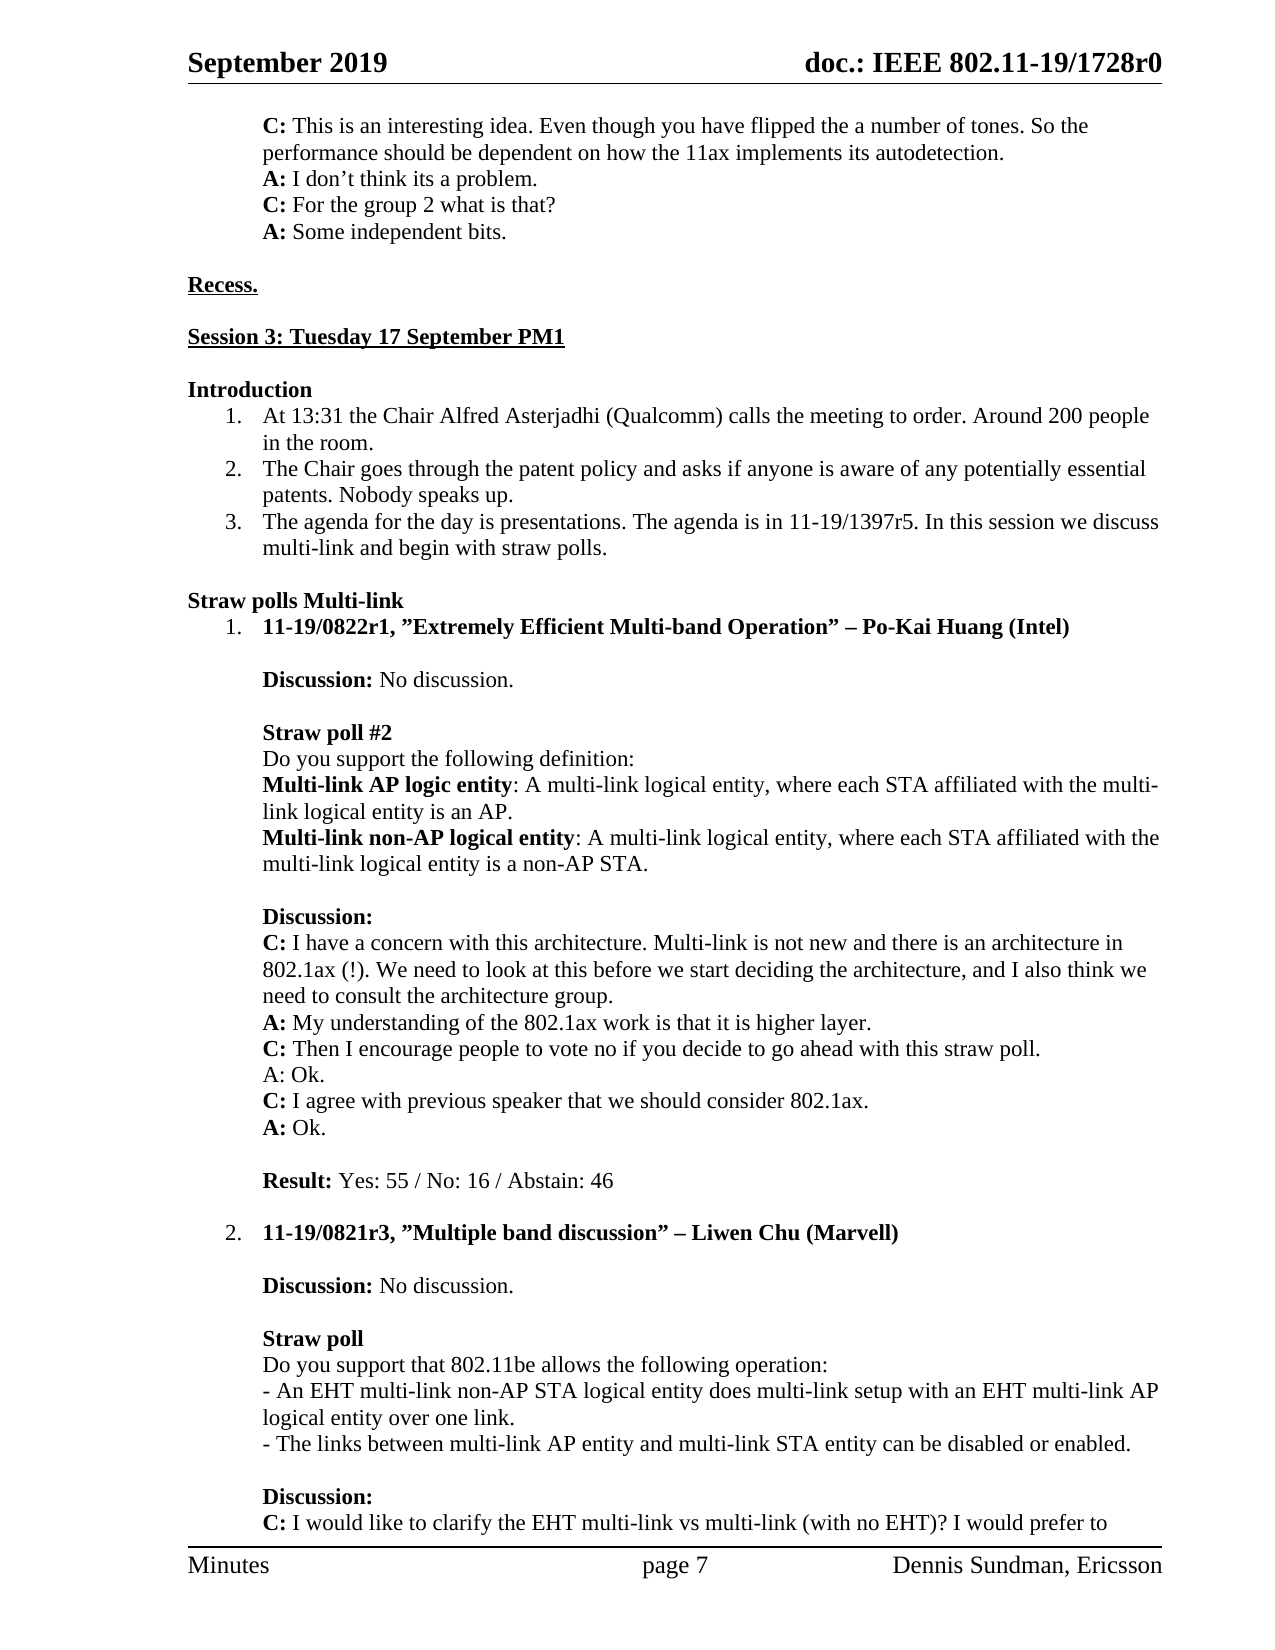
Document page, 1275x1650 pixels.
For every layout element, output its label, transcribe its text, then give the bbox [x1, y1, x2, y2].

text Introduction [187, 376, 1162, 402]
list The agenda for the day is presentations. The agenda is in 11-19/1397r5. In this session we discuss multi-link and begin with straw polls. [225, 508, 1162, 587]
text A: My understanding of the 802.1ax work is that it is higher layer. C: Then I encourage people to vote no if you decide to go ahead with this straw poll. A: Ok. C: I agree with previous speaker that we should consider 802.1ax. A: Ok. [262, 1008, 1162, 1167]
text Session 3: Tuesday 17 September PM1 [187, 323, 1162, 350]
text Recess. [187, 271, 1162, 297]
list 11-19/0822r1, ”Extremely Efficient Multi-band Operation” – Po-Kai Huang (Intel) Discussion: No discussion. Straw poll #2 [225, 613, 1162, 745]
text Straw polls Multi-link [187, 587, 1162, 613]
text Do you support the following definition: Multi-link AP logic entity: A multi-link logical entity, where each STA affiliated with the multi-link logical entity is an AP. Multi-link non-AP logical entity: A multi-link logical entity, where each STA affiliated with the multi-link logical entity is a non-AP STA. Discussion: C: I have a concern with this architecture. Multi-link is not new and there is an architecture in 802.1ax (!). We need to look at this before we start deciding the architecture, and I also think we need to consult the architecture group. [262, 745, 1162, 1008]
text Result: Yes: 55 / No: 16 / Abstain: 46 [262, 1167, 1162, 1219]
list At 13:31 the Chair Alfred Asterjadhi (Qualcomm) calls the meeting to order. Around 200 people in the room. [225, 402, 1162, 455]
list The Chair goes through the patent policy and asks if anyone is aware of any potentially essential patents. Nobody speaks up. [225, 455, 1162, 508]
